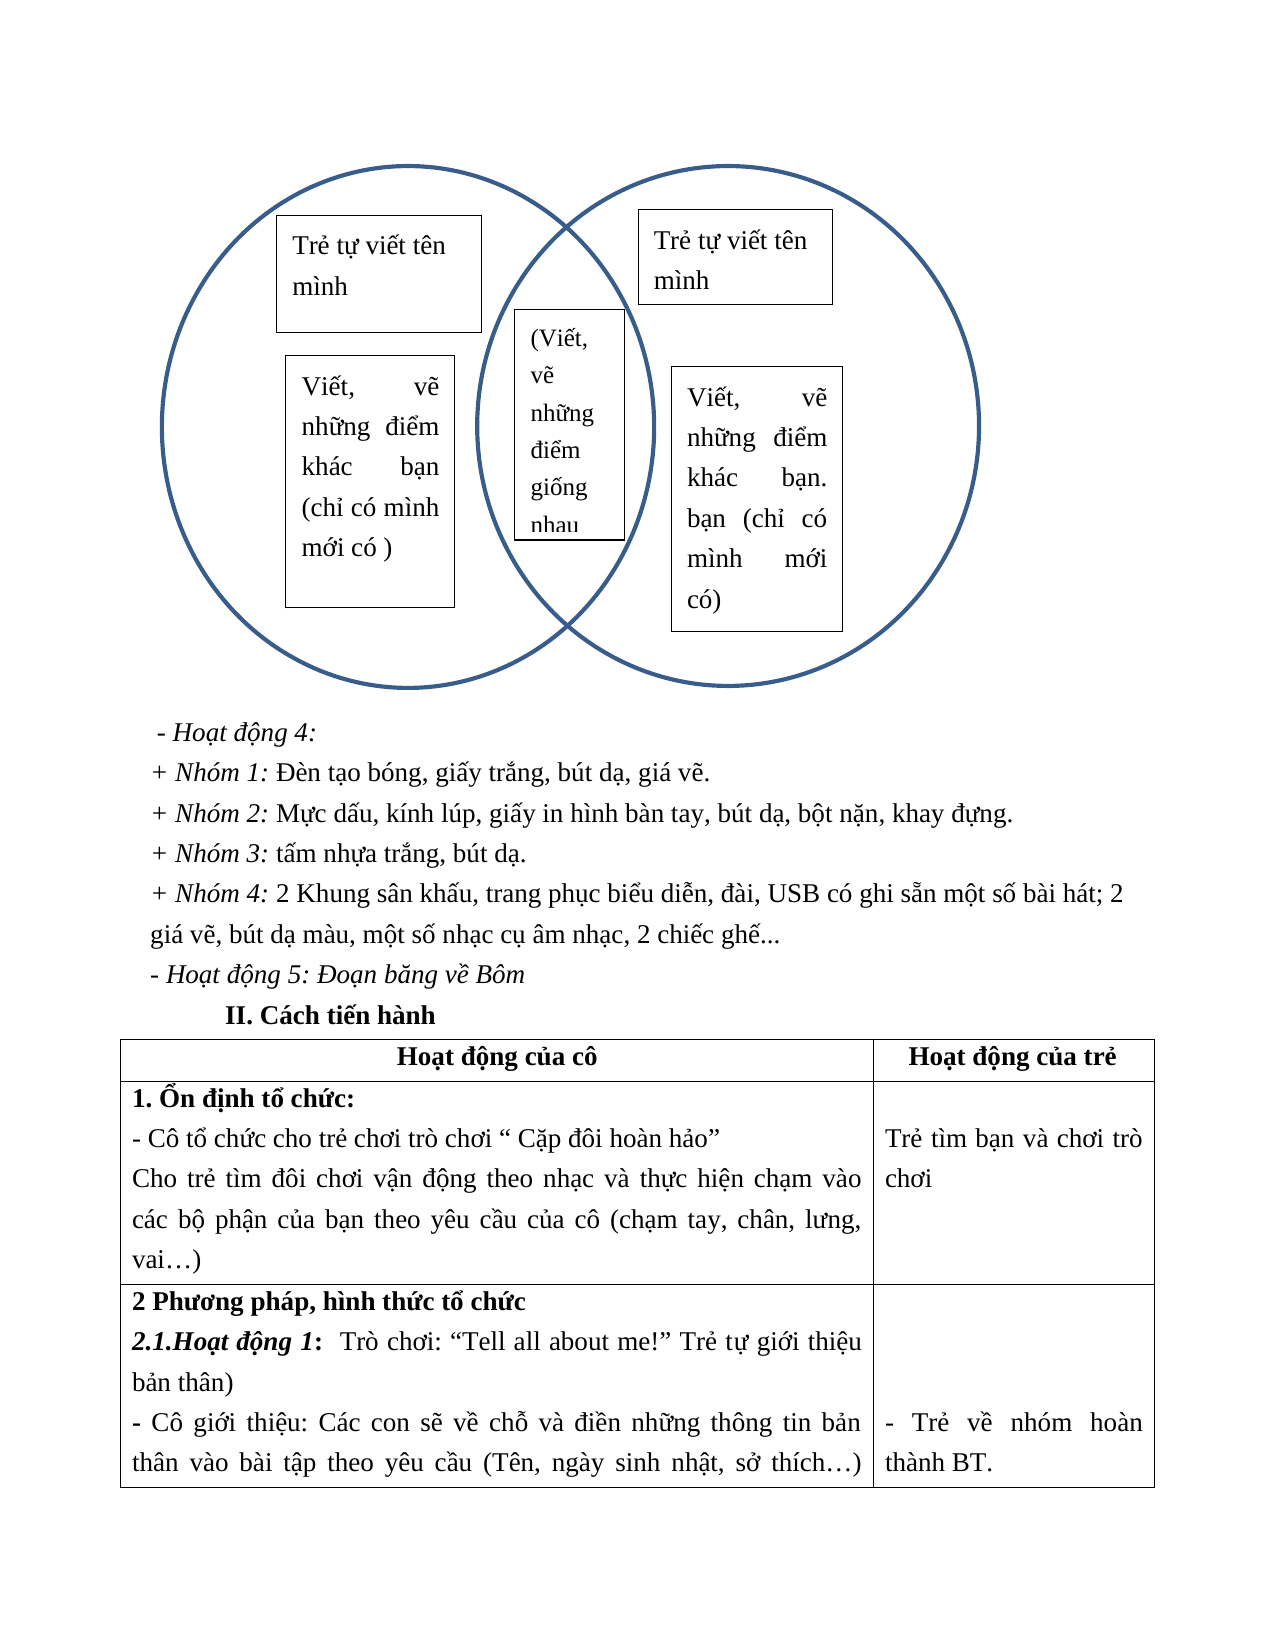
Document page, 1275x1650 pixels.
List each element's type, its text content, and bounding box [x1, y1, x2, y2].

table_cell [121, 1285, 873, 1487]
text + Nhóm 2: Mực dấu, kính lúp, giấy in hình bàn tay, bút dạ, bột nặn, khay đựng. [150, 797, 1125, 828]
table_cell Trẻ tìm bạn và chơi trò chơi [874, 1082, 1154, 1284]
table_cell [874, 1285, 1154, 1487]
text II. Cách tiến hành [150, 999, 1125, 1030]
text + Nhóm 4: 2 Khung sân khấu, trang phục biểu diễn, đài, USB có ghi sẵn một số bài hát; 2 giá vẽ, bút dạ màu, một số nhạc cụ âm nhạc, 2 chiếc ghế... [150, 877, 1125, 949]
text - Hoạt động 4: [150, 716, 1125, 747]
table_header Hoạt động của cô [121, 1040, 873, 1081]
text - Hoạt động 5: Đoạn băng về Bôm [150, 958, 1125, 989]
text + Nhóm 3: tấm nhựa trắng, bút dạ. [150, 837, 1125, 868]
text + Nhóm 1: Đèn tạo bóng, giấy trắng, bút dạ, giá vẽ. [150, 756, 1125, 787]
table_cell 1. Ổn định tổ chức: - Cô tổ chức cho trẻ chơi trò chơi “ Cặp đôi hoàn hảo” Cho trẻ tìm đôi chơi vận động theo nhạc và thực hiện chạm vào các bộ phận của bạn theo yêu cầu của cô (chạm tay, chân, lưng, vai…) [121, 1082, 873, 1284]
table_header Hoạt động của trẻ [874, 1040, 1154, 1081]
